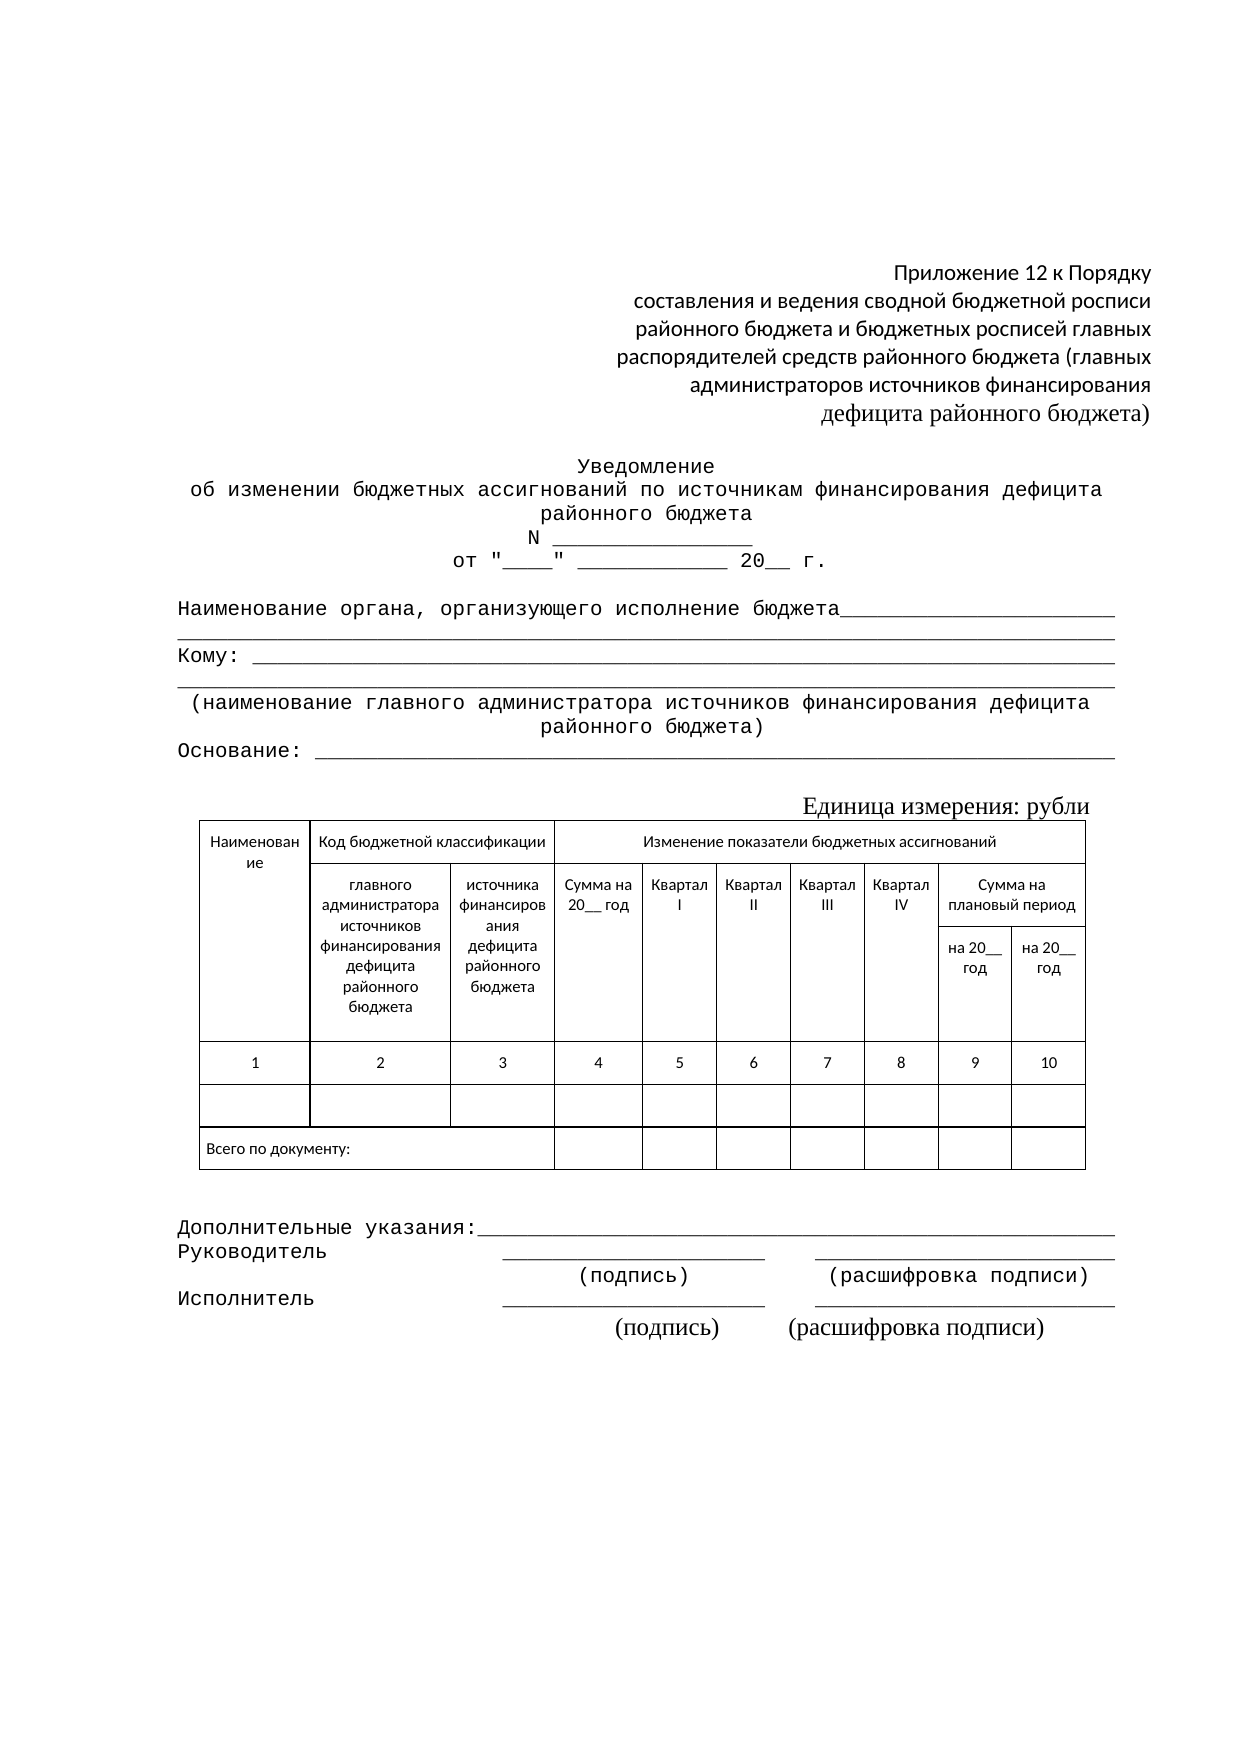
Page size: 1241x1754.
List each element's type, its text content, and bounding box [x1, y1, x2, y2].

text районного бюджета и бюджетных росписей главных [177, 314, 1152, 342]
table_cell [717, 1085, 790, 1126]
table_cell 2 [311, 1042, 450, 1084]
table_cell [717, 1128, 790, 1169]
text Единица измерения: рубли [177, 791, 1152, 820]
table_cell [451, 1085, 554, 1126]
table_cell [791, 1085, 864, 1126]
table_cell 6 [717, 1042, 790, 1084]
table_cell [555, 1128, 642, 1169]
table_cell [1012, 1085, 1085, 1126]
text Кому: _____________________________________________________________________ [177, 645, 1152, 669]
text (подпись) (расшифровка подписи) [177, 1312, 1152, 1341]
table_cell 10 [1012, 1042, 1085, 1084]
text Наименование органа, организующего исполнение бюджета______________________ [177, 598, 1152, 621]
text дефицита районного бюджета) [177, 398, 1152, 427]
text районного бюджета) [177, 716, 1152, 739]
table_cell [643, 1085, 716, 1126]
table_cell Квартал III [791, 864, 864, 1041]
text Исполнитель _____________________ ________________________ [177, 1288, 1152, 1312]
table_cell Всего по документу: [200, 1128, 554, 1169]
text Дополнительные указания:___________________________________________________ [177, 1217, 1152, 1241]
table_cell 8 [865, 1042, 938, 1084]
text ___________________________________________________________________________ [177, 669, 1152, 692]
table_header Изменение показатели бюджетных ассигнований [555, 821, 1085, 863]
table_header Код бюджетной классификации [311, 821, 554, 863]
table_cell [311, 1085, 450, 1126]
table_cell 5 [643, 1042, 716, 1084]
table_cell 9 [939, 1042, 1011, 1084]
text (наименование главного администратора источников финансирования дефицита [177, 692, 1152, 716]
table_cell Квартал IV [865, 864, 938, 1041]
table_cell Квартал I [643, 864, 716, 1041]
text распорядителей средств районного бюджета (главных [177, 342, 1152, 370]
table_cell Сумма на плановый период [939, 864, 1085, 926]
table_cell [865, 1128, 938, 1169]
table_cell [1012, 1128, 1085, 1169]
text (подпись) (расшифровка подписи) [177, 1264, 1152, 1288]
table_cell [200, 1085, 309, 1126]
text N ________________ [177, 527, 1152, 550]
table_cell на 20__ год [939, 927, 1011, 1041]
table_cell [939, 1128, 1011, 1169]
text Основание: ________________________________________________________________ [177, 739, 1152, 763]
table_cell на 20__ год [1012, 927, 1085, 1041]
text Приложение 12 к Порядку [177, 258, 1152, 286]
text администраторов источников финансирования [177, 370, 1152, 398]
table_cell [791, 1128, 864, 1169]
table_cell 1 [200, 1042, 309, 1084]
text ___________________________________________________________________________ [177, 621, 1152, 645]
text районного бюджета [177, 503, 1152, 527]
table_header Наименование [200, 821, 309, 1041]
table_cell [939, 1085, 1011, 1126]
text об изменении бюджетных ассигнований по источникам финансирования дефицита [177, 479, 1152, 503]
table_cell Сумма на 20__ год [555, 864, 642, 1041]
table_cell Квартал II [717, 864, 790, 1041]
text Уведомление [177, 456, 1152, 479]
table_cell [555, 1085, 642, 1126]
text от "____" ____________ 20__ г. [177, 550, 1152, 574]
table_cell источника финансирования дефицита районного бюджета [451, 864, 554, 1041]
text составления и ведения сводной бюджетной росписи [177, 286, 1152, 314]
table_cell 4 [555, 1042, 642, 1084]
table_cell [643, 1128, 716, 1169]
text Руководитель _____________________ ________________________ [177, 1241, 1152, 1264]
table_cell 7 [791, 1042, 864, 1084]
table_cell [865, 1085, 938, 1126]
table_cell главного администратора источников финансирования дефицита районного бюджета [311, 864, 450, 1041]
table_cell 3 [451, 1042, 554, 1084]
